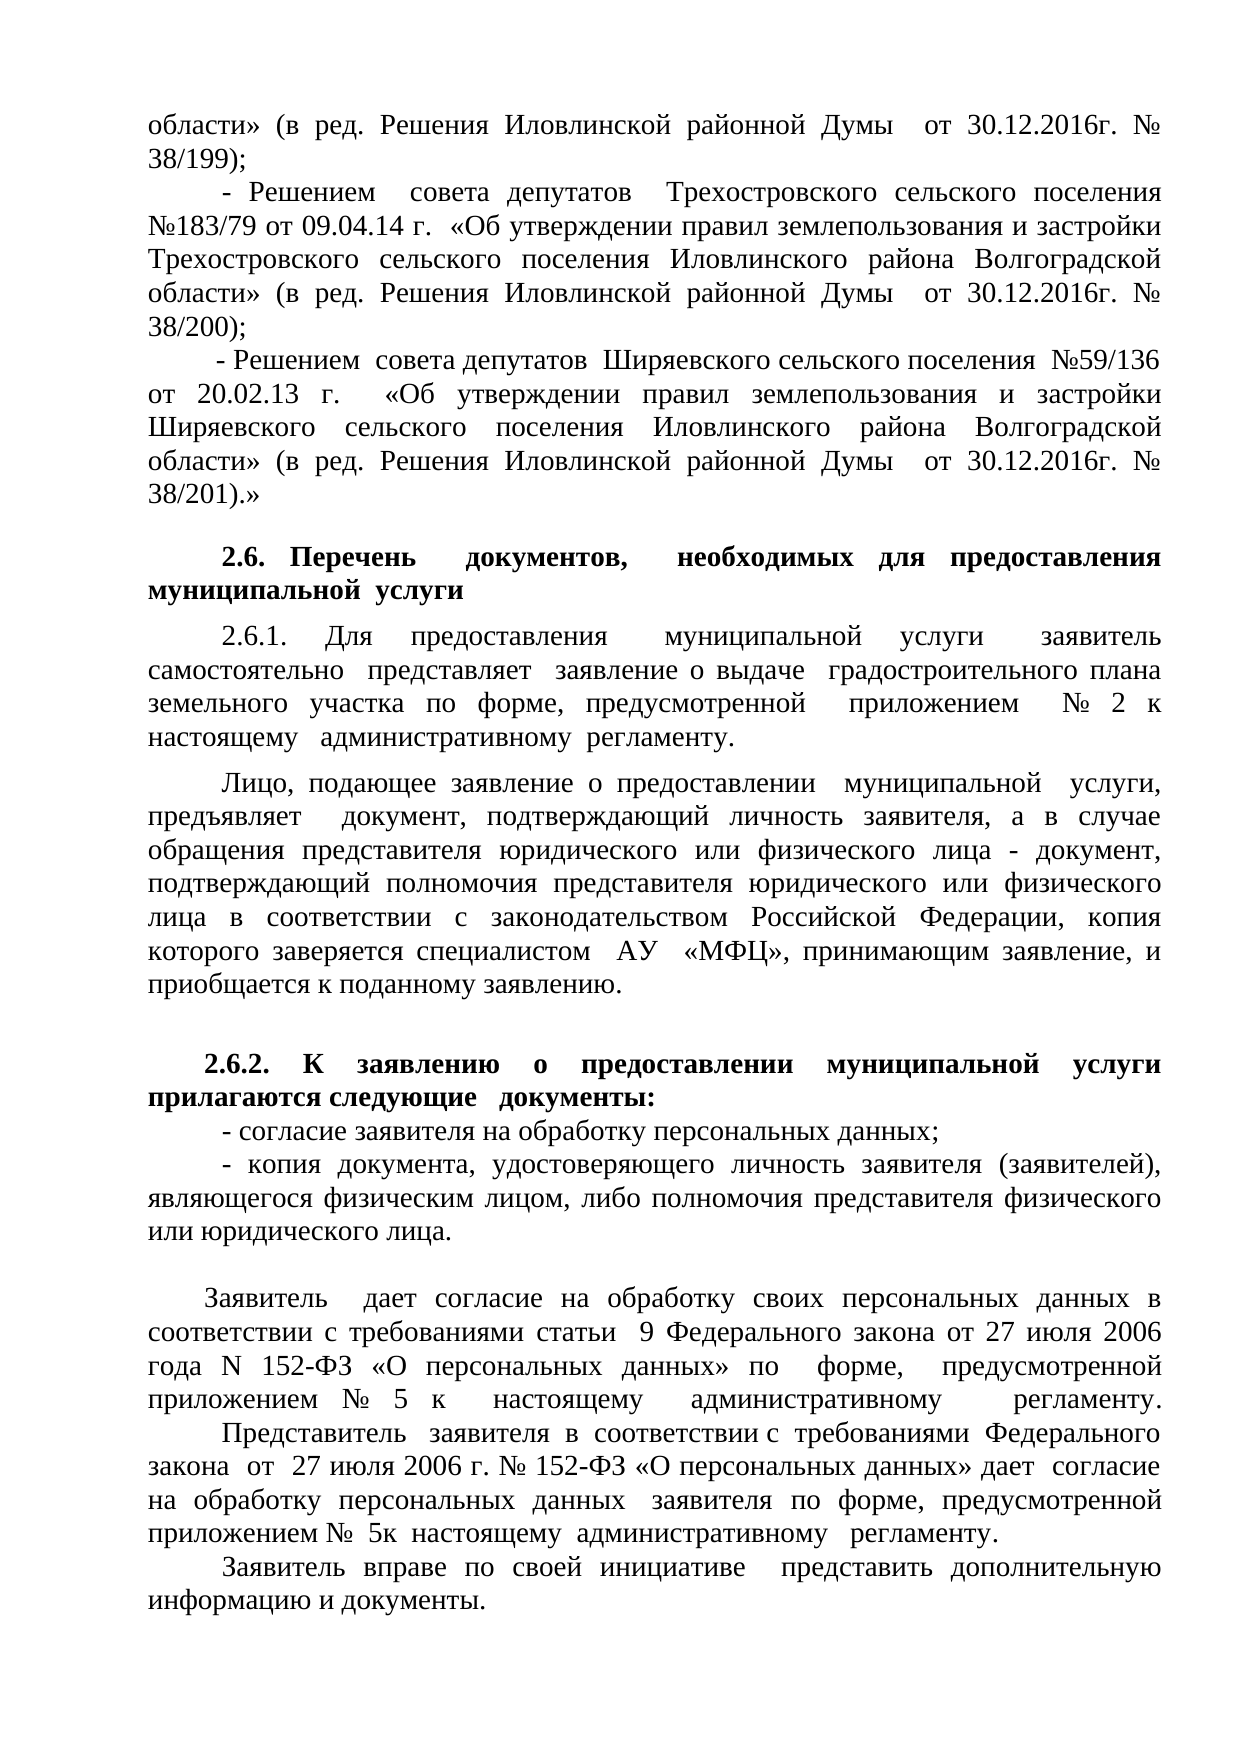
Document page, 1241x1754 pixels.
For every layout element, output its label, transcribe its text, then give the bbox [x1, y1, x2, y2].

text - Решением совета депутатов Ширяевского сельского поселения №59/136 от 20.02.13 г. «Об утверждении правил землепользования и застройки Ширяевского сельского поселения Иловлинского района Волгоградской области» (в ред. Решения Иловлинской районной Думы от 30.12.2016г. № 38/201).» [148, 342, 1162, 510]
text Заявитель дает согласие на обработку своих персональных данных в соответствии с требованиями статьи 9 Федерального закона от 27 июля 2006 года N 152-ФЗ «О персональных данных» по форме, предусмотренной приложением № 5 к настоящему административному регламенту. Представитель заявителя в соответствии с требованиями Федерального закона от 27 июля 2006 г. № 152-ФЗ «О персональных данных» дает согласие на обработку персональных данных заявителя по форме, предусмотренной приложением № 5к настоящему административному регламенту. [148, 1281, 1162, 1549]
text 2.6.1. Для предоставления муниципальной услуги заявитель самостоятельно представляет заявление о выдаче градостроительного плана земельного участка по форме, предусмотренной приложением № 2 к настоящему административному регламенту. [148, 618, 1162, 752]
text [148, 107, 1162, 174]
text 2.6. Перечень документов, необходимых для предоставления муниципальной услуги [148, 539, 1162, 606]
text - согласие заявителя на обработку персональных данных; [148, 1113, 1162, 1146]
text Заявитель вправе по своей инициативе представить дополнительную информацию и документы. [148, 1549, 1162, 1616]
text 2.6.2. К заявлению о предоставлении муниципальной услуги прилагаются следующие документы: [148, 1046, 1162, 1113]
text - копия документа, удостоверяющего личность заявителя (заявителей), являющегося физическим лицом, либо полномочия представителя физического или юридического лица. [148, 1146, 1162, 1247]
text Лицо, подающее заявление о предоставлении муниципальной услуги, предъявляет документ, подтверждающий личность заявителя, а в случае обращения представителя юридического или физического лица - документ, подтверждающий полномочия представителя юридического или физического лица в соответствии с законодательством Российской Федерации, копия которого заверяется специалистом АУ «МФЦ», принимающим заявление, и приобщается к поданному заявлению. [148, 765, 1162, 1000]
text - Решением совета депутатов Трехостровского сельского поселения №183/79 от 09.04.14 г. «Об утверждении правил землепользования и застройки Трехостровского сельского поселения Иловлинского района Волгоградской области» (в ред. Решения Иловлинской районной Думы от 30.12.2016г. № 38/200); [148, 174, 1162, 342]
